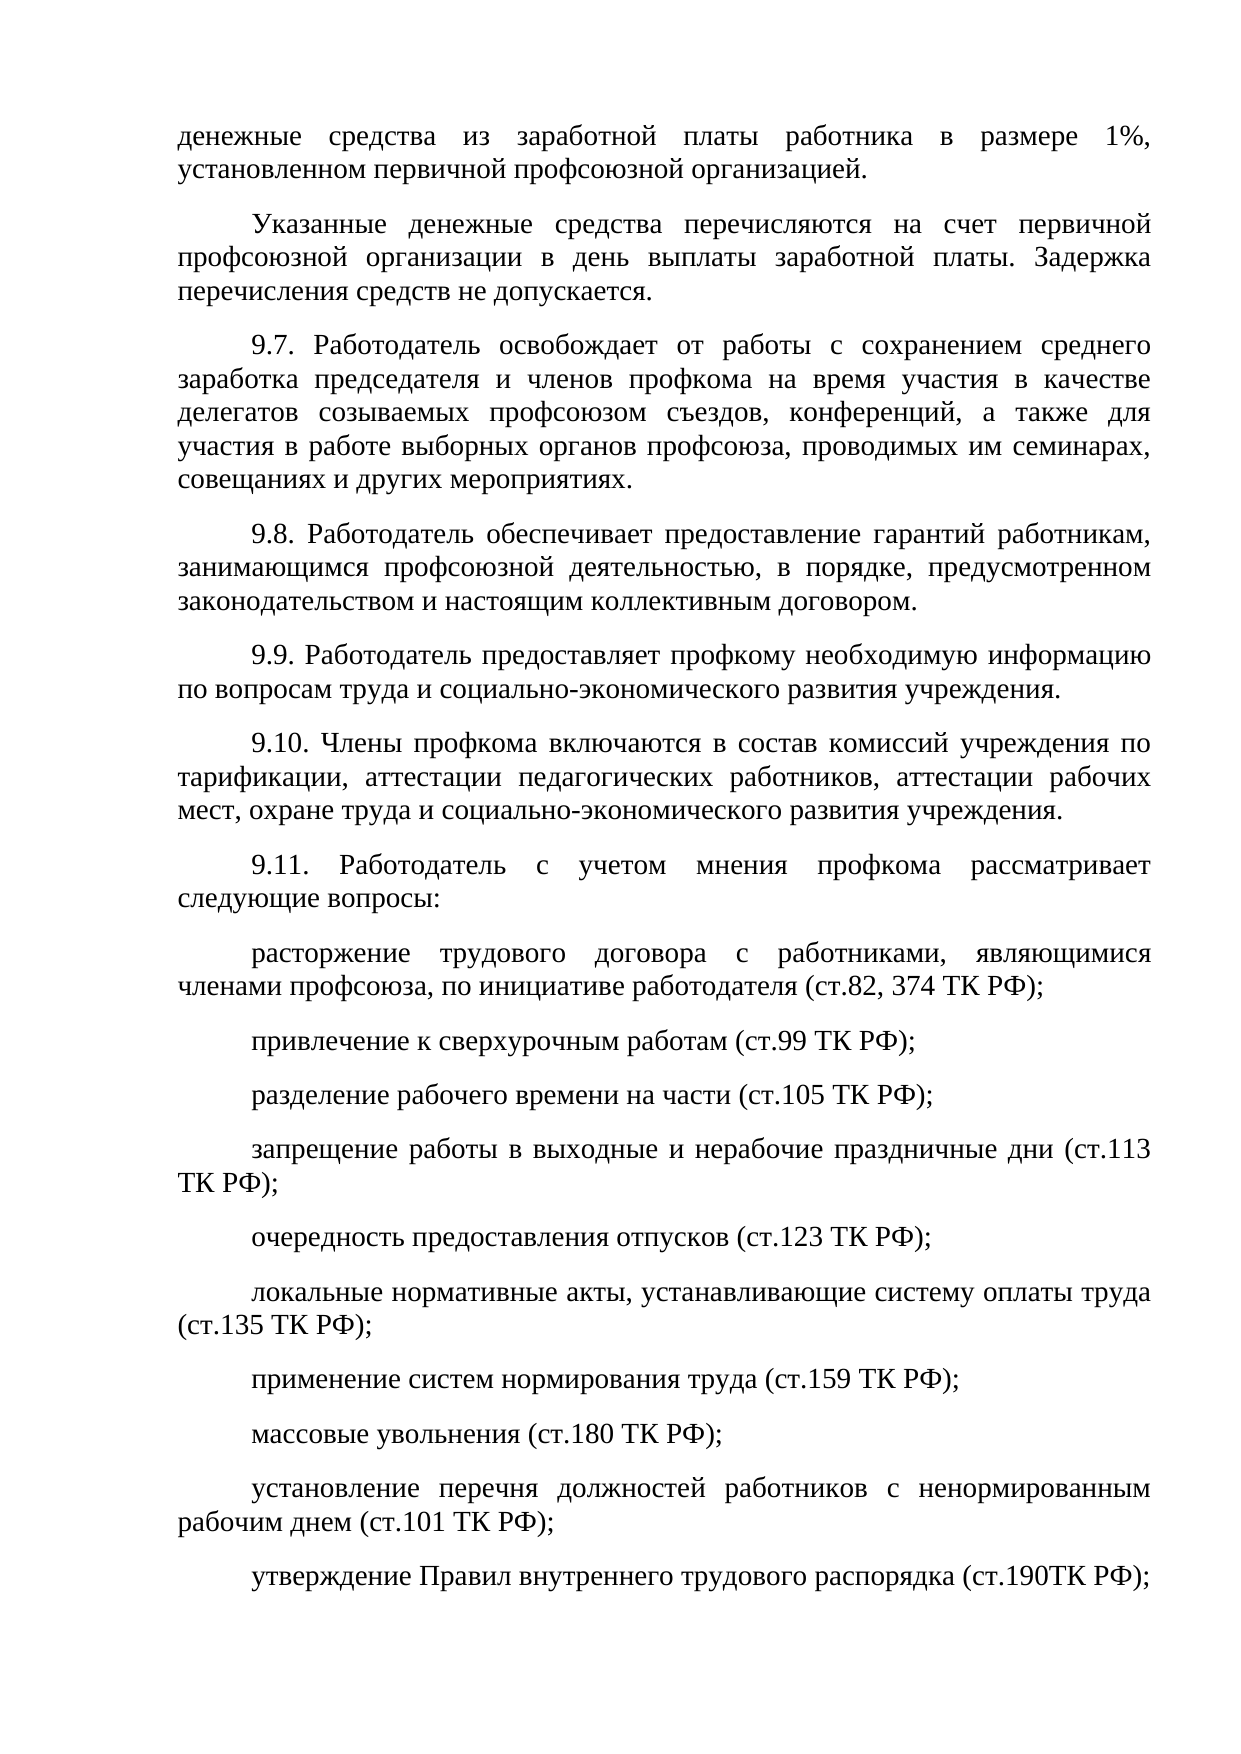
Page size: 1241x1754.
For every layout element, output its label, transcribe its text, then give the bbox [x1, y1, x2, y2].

text 9.11. Работодатель с учетом мнения профкома рассматривает следующие вопросы: [177, 847, 1152, 914]
text привлечение к сверхурочным работам (ст.99 ТК РФ); [177, 1023, 1152, 1056]
text 9.9. Работодатель предоставляет профкому необходимую информацию по вопросам труда и социально-экономического развития учреждения. [177, 637, 1152, 704]
text 9.10. Члены профкома включаются в состав комиссий учреждения по тарификации, аттестации педагогических работников, аттестации рабочих мест, охране труда и социально-экономического развития учреждения. [177, 725, 1152, 826]
text установление перечня должностей работников с ненормированным рабочим днем (ст.101 ТК РФ); [177, 1470, 1152, 1537]
text разделение рабочего времени на части (ст.105 ТК РФ); [177, 1077, 1152, 1111]
text применение систем нормирования труда (ст.159 ТК РФ); [177, 1362, 1152, 1395]
text локальные нормативные акты, устанавливающие систему оплаты труда (ст.135 ТК РФ); [177, 1274, 1152, 1341]
text Указанные денежные средства перечисляются на счет первичной профсоюзной организации в день выплаты заработной платы. Задержка перечисления средств не допускается. [177, 206, 1152, 307]
text расторжение трудового договора с работниками, являющимися членами профсоюза, по инициативе работодателя (ст.82, 374 ТК РФ); [177, 935, 1152, 1002]
text утверждение Правил внутреннего трудового распорядка (ст.190ТК РФ); [177, 1558, 1152, 1592]
text 9.7. Работодатель освобождает от работы с сохранением среднего заработка председателя и членов профкома на время участия в качестве делегатов созываемых профсоюзом съездов, конференций, а также для участия в работе выборных органов профсоюза, проводимых им семинарах, совещаниях и других мероприятиях. [177, 327, 1152, 495]
text 9.8. Работодатель обеспечивает предоставление гарантий работникам, занимающимся профсоюзной деятельностью, в порядке, предусмотренном законодательством и настоящим коллективным договором. [177, 516, 1152, 617]
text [177, 118, 1152, 185]
text очередность предоставления отпусков (ст.123 ТК РФ); [177, 1219, 1152, 1253]
text массовые увольнения (ст.180 ТК РФ); [177, 1416, 1152, 1449]
text запрещение работы в выходные и нерабочие праздничные дни (ст.113 ТК РФ); [177, 1131, 1152, 1198]
